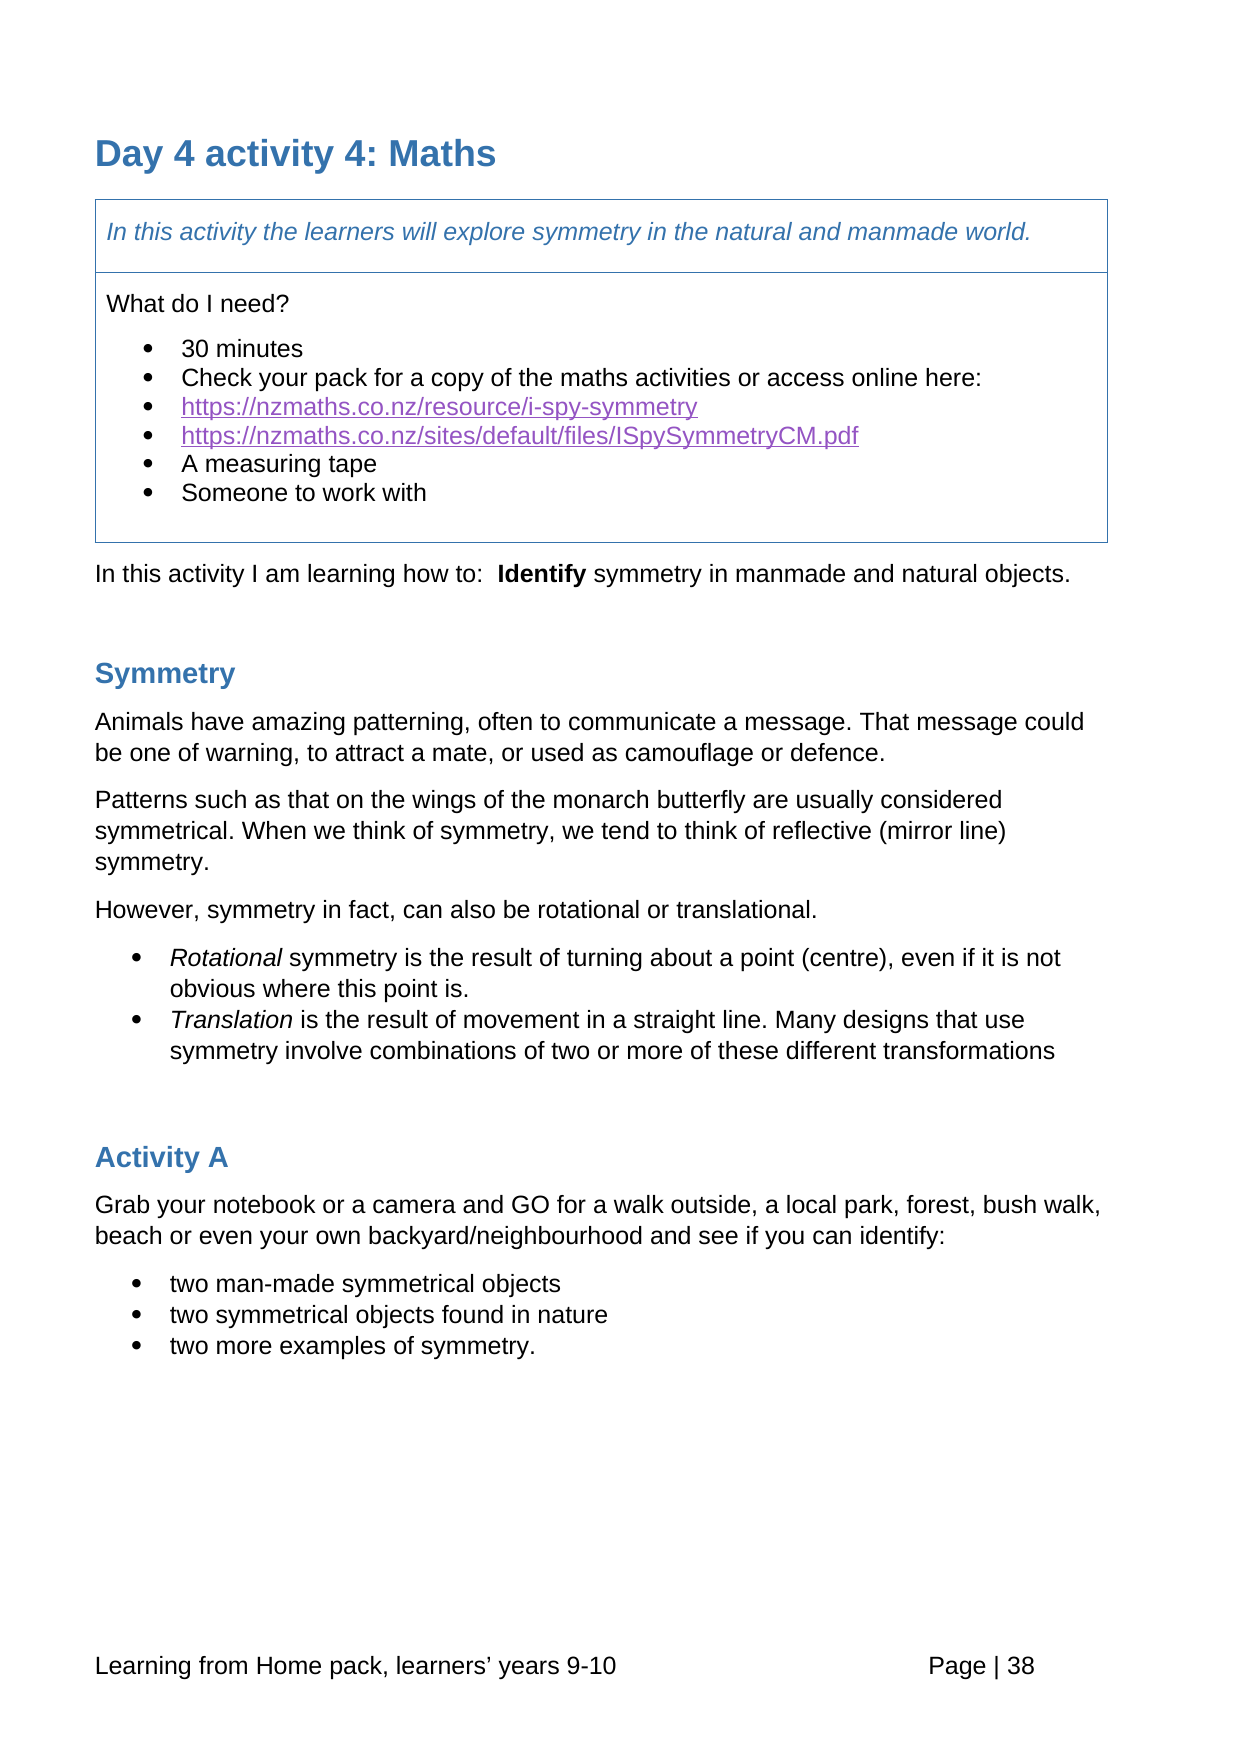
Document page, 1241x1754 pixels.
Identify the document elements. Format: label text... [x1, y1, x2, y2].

text In this activity I am learning how to: Identify symmetry in manmade and natural objects. [94, 558, 1116, 587]
text However, symmetry in fact, can also be rotational or translational. [94, 895, 1116, 924]
text Grab your notebook or a camera and GO for a walk outside, a local park, forest, bush walk, beach or even your own backyard/neighbourhood and see if you can identify: [94, 1190, 1116, 1250]
text Patterns such as that on the wings of the monarch butterfly are usually considered symmetrical. When we think of symmetry, we tend to think of reflective (mirror line) symmetry. [94, 785, 1116, 876]
subtitle Day 4 activity 4: Maths [94, 131, 1116, 174]
table_header In this activity the learners will explore symmetry in the natural and manmade world. [96, 200, 1107, 271]
list Rotational symmetry is the result of turning about a point (centre), even if it is not obvious where this point is. [132, 943, 1116, 1003]
list two man-made symmetrical objects [132, 1269, 1116, 1298]
subtitle Activity A [94, 1140, 1116, 1173]
text Animals have amazing patterning, often to communicate a message. That message could be one of warning, to attract a mate, or used as camouflage or defence. [94, 706, 1116, 766]
table_cell What do I need? 30 minutes Check your pack for a copy of the maths activities or access online here: https://nzmaths.co.nz/resource/i-spy-symmetry https://nzmaths.co.nz/sites/default/files/ISpySymmetryCM.pdf A measuring tape Someone to work with [96, 273, 1107, 541]
list two symmetrical objects found in nature [132, 1300, 1116, 1329]
list Translation is the result of movement in a straight line. Many designs that use symmetry involve combinations of two or more of these different transformations [132, 1005, 1116, 1065]
list two more examples of symmetry. [132, 1331, 1116, 1360]
subtitle Symmetry [94, 656, 1116, 690]
